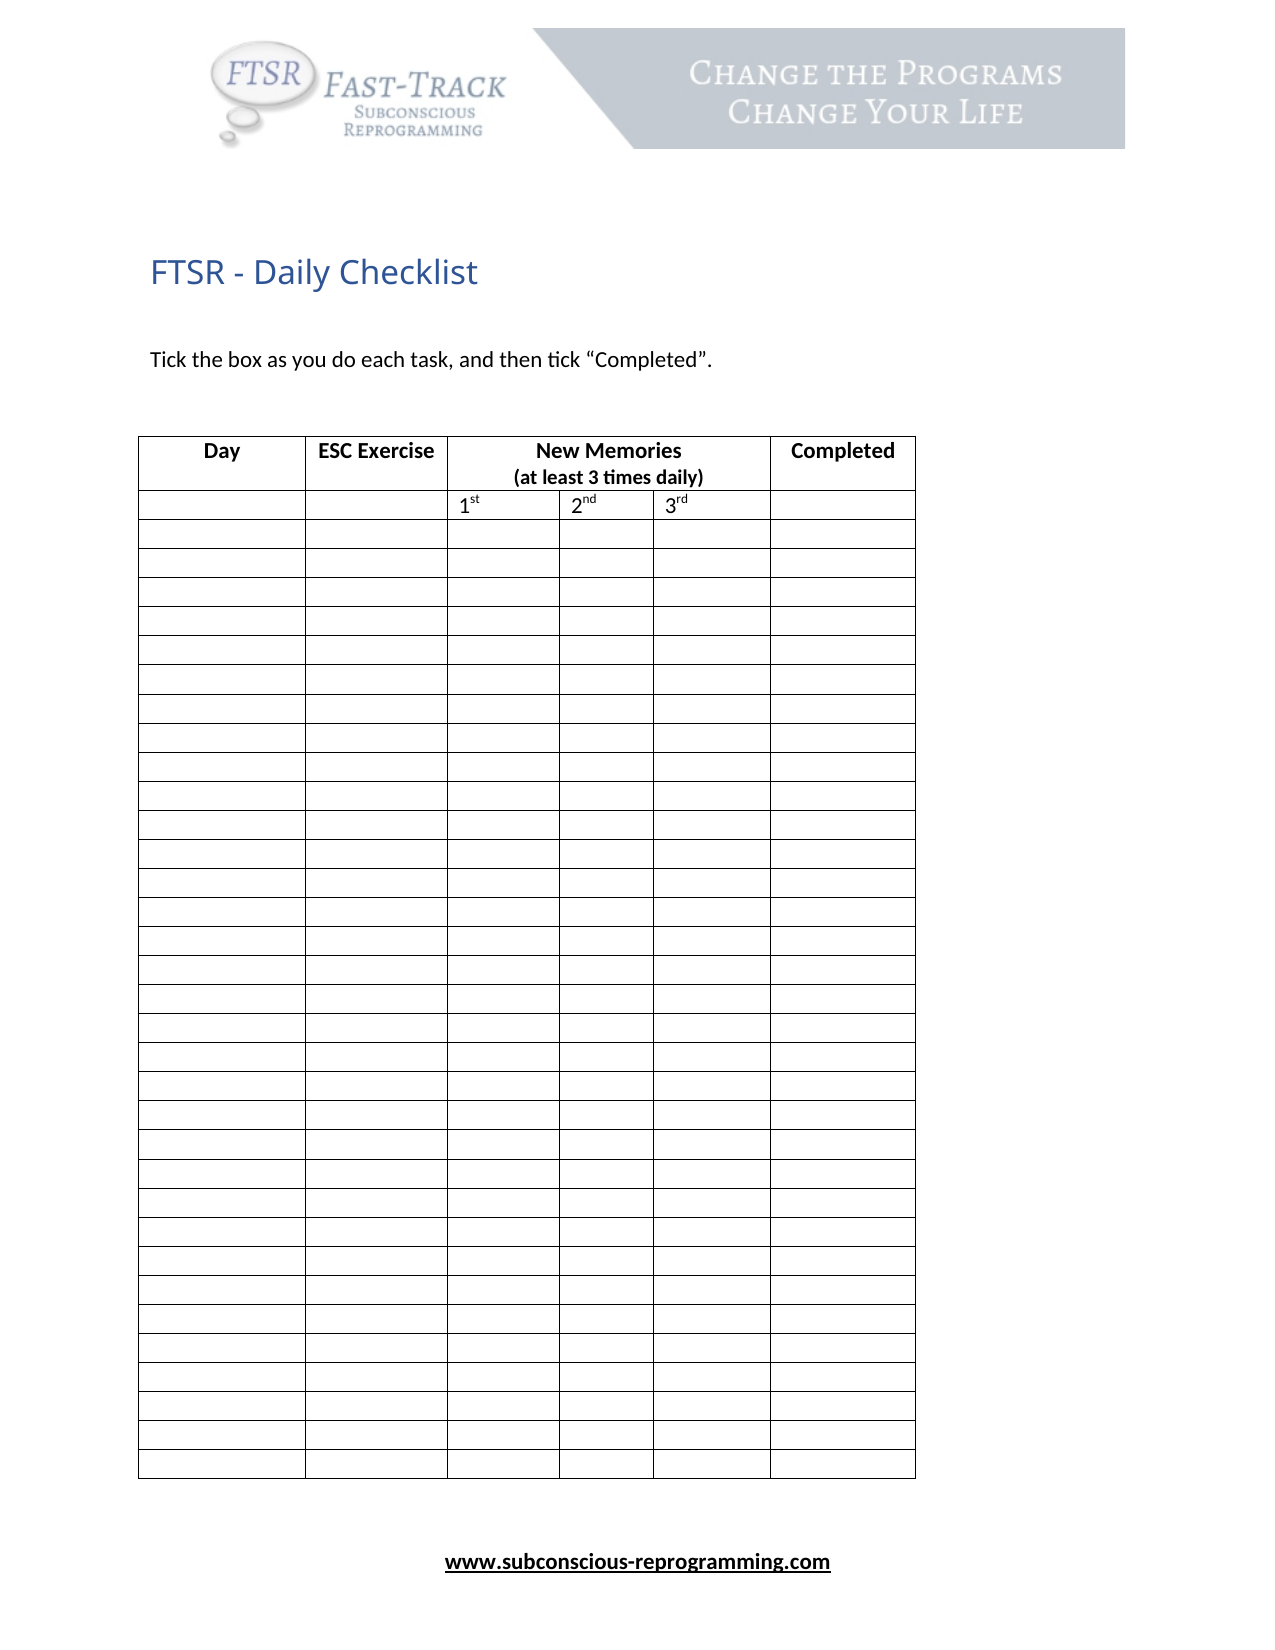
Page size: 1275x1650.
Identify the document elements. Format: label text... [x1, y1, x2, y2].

table_cell [448, 636, 559, 664]
table_cell [560, 1160, 653, 1187]
table_cell [654, 956, 770, 984]
table_cell [306, 695, 447, 722]
table_cell [654, 724, 770, 752]
table_cell [448, 665, 559, 693]
table_cell [654, 782, 770, 810]
table_cell [448, 1247, 559, 1275]
table_cell [448, 753, 559, 781]
table_cell [654, 1334, 770, 1362]
table_cell [560, 956, 653, 984]
table_cell [448, 549, 559, 577]
table_cell [448, 782, 559, 810]
table_cell [654, 1160, 770, 1187]
table_cell [139, 898, 305, 926]
table_cell [560, 1334, 653, 1362]
table_cell [771, 1043, 915, 1071]
table_cell [654, 898, 770, 926]
table_cell [448, 1101, 559, 1129]
table_cell [560, 782, 653, 810]
table_cell [771, 753, 915, 781]
table_cell [139, 1218, 305, 1246]
table_cell [560, 1276, 653, 1304]
table_cell [306, 1189, 447, 1217]
table_cell [771, 1218, 915, 1246]
table_cell [560, 811, 653, 839]
table_cell [771, 636, 915, 664]
table_cell [654, 927, 770, 955]
table_cell [139, 985, 305, 1013]
table_cell [560, 1392, 653, 1420]
table_cell [771, 927, 915, 955]
table_cell [448, 956, 559, 984]
table_header ESC Exercise [306, 437, 447, 490]
table_cell [306, 985, 447, 1013]
table_cell [448, 869, 559, 897]
table_cell [139, 1305, 305, 1333]
table_cell [654, 1218, 770, 1246]
picture [150, 28, 1125, 149]
table_cell [654, 520, 770, 548]
table_cell [139, 578, 305, 606]
table_cell [654, 665, 770, 693]
table_cell [139, 1189, 305, 1217]
table_cell [771, 1392, 915, 1420]
table_cell [448, 927, 559, 955]
table_cell [139, 840, 305, 868]
table_cell [560, 724, 653, 752]
table_cell [139, 1392, 305, 1420]
table_cell [306, 1276, 447, 1304]
table_cell [448, 985, 559, 1013]
table_cell [560, 840, 653, 868]
table_cell [306, 869, 447, 897]
table_cell [448, 1072, 559, 1100]
table_cell [139, 549, 305, 577]
table_cell [560, 1421, 653, 1449]
table_cell [560, 1014, 653, 1042]
table_cell [306, 1072, 447, 1100]
table_cell [306, 1334, 447, 1362]
table_header Day [139, 437, 305, 490]
table_cell [139, 1101, 305, 1129]
table_cell [306, 1014, 447, 1042]
table_cell [139, 724, 305, 752]
table_cell [560, 665, 653, 693]
table_cell [448, 1450, 559, 1478]
table_header New Memories (at least 3 times daily) [448, 437, 770, 490]
table_cell [771, 898, 915, 926]
table_cell [139, 1043, 305, 1071]
table_cell [306, 1363, 447, 1391]
table_cell [139, 1130, 305, 1158]
table_cell [448, 1276, 559, 1304]
table_cell [139, 1247, 305, 1275]
table_cell [560, 985, 653, 1013]
table_cell [654, 869, 770, 897]
table_cell [448, 724, 559, 752]
table_cell [306, 753, 447, 781]
table_cell [139, 869, 305, 897]
table_cell [448, 1392, 559, 1420]
table_cell [654, 1450, 770, 1478]
table_cell [654, 985, 770, 1013]
table_cell [771, 578, 915, 606]
table_cell [771, 520, 915, 548]
table_cell [654, 1072, 770, 1100]
table_cell [139, 1160, 305, 1187]
table_cell [306, 1160, 447, 1187]
table_cell [654, 1043, 770, 1071]
table_cell [448, 1421, 559, 1449]
table_cell [654, 1363, 770, 1391]
table_cell [560, 1043, 653, 1071]
table_cell [560, 1130, 653, 1158]
table_header Completed [771, 437, 915, 490]
table_cell [560, 520, 653, 548]
table_cell [139, 1450, 305, 1478]
table_cell [306, 636, 447, 664]
table_cell [448, 898, 559, 926]
table_cell [654, 1247, 770, 1275]
table_cell [771, 665, 915, 693]
table_cell [139, 1363, 305, 1391]
table_cell [139, 782, 305, 810]
table_cell [448, 1014, 559, 1042]
table_cell [560, 607, 653, 635]
table_cell [139, 607, 305, 635]
table_cell [139, 956, 305, 984]
table_cell [771, 1189, 915, 1217]
table_cell [771, 811, 915, 839]
table_cell [306, 1130, 447, 1158]
table_cell [560, 636, 653, 664]
table_cell [654, 1305, 770, 1333]
table_cell [771, 1014, 915, 1042]
table_cell [139, 1014, 305, 1042]
table_cell [560, 869, 653, 897]
table_cell [654, 549, 770, 577]
table_cell [139, 753, 305, 781]
table_cell [139, 665, 305, 693]
table_cell [448, 578, 559, 606]
table_cell [306, 927, 447, 955]
table_cell [448, 840, 559, 868]
table_cell [448, 1305, 559, 1333]
table_cell [771, 869, 915, 897]
table_cell [771, 1130, 915, 1158]
table_cell [139, 1276, 305, 1304]
table_cell [448, 1218, 559, 1246]
table_cell [654, 1014, 770, 1042]
table_cell [306, 1305, 447, 1333]
table_cell [771, 1305, 915, 1333]
table_cell [654, 840, 770, 868]
table_cell [654, 1392, 770, 1420]
table_cell [560, 549, 653, 577]
table_cell [139, 1334, 305, 1362]
table_cell [306, 782, 447, 810]
table_cell [448, 695, 559, 722]
table_cell [448, 1130, 559, 1158]
table_cell [560, 1305, 653, 1333]
table_cell [771, 782, 915, 810]
table_cell [560, 898, 653, 926]
table_cell [306, 1218, 447, 1246]
table_cell [560, 1218, 653, 1246]
table_cell [560, 1189, 653, 1217]
table_cell [771, 840, 915, 868]
table_cell 2nd [560, 491, 653, 519]
table_cell [306, 665, 447, 693]
table_cell [771, 1072, 915, 1100]
table_cell [654, 607, 770, 635]
table_cell [654, 695, 770, 722]
table_cell [560, 1247, 653, 1275]
table_cell [560, 753, 653, 781]
table_cell [771, 1160, 915, 1187]
table_cell [654, 753, 770, 781]
table_cell [654, 811, 770, 839]
table_cell [560, 1072, 653, 1100]
table_cell [560, 578, 653, 606]
table_cell [139, 491, 305, 519]
table_cell [139, 636, 305, 664]
table_cell [654, 1101, 770, 1129]
table_cell [306, 520, 447, 548]
table_cell [448, 607, 559, 635]
table_cell [560, 927, 653, 955]
table_cell [306, 898, 447, 926]
table_cell [306, 956, 447, 984]
table_cell [654, 578, 770, 606]
table_cell [771, 1421, 915, 1449]
table_cell [139, 1072, 305, 1100]
table_cell [771, 695, 915, 722]
table_cell [306, 1101, 447, 1129]
table_cell [560, 1450, 653, 1478]
table_cell [771, 985, 915, 1013]
table_cell [139, 927, 305, 955]
table_cell [306, 1392, 447, 1420]
table_cell [560, 1363, 653, 1391]
text Tick the box as you do each task, and then tick “Completed”. [150, 345, 1125, 373]
table_cell [306, 811, 447, 839]
table_cell [771, 1101, 915, 1129]
table_cell [448, 520, 559, 548]
table_cell [448, 1363, 559, 1391]
table_cell [306, 491, 447, 519]
table_cell 3rd [654, 491, 770, 519]
table_cell [560, 1101, 653, 1129]
table_cell [306, 1450, 447, 1478]
table_cell [771, 724, 915, 752]
table_cell [560, 695, 653, 722]
table_cell [139, 811, 305, 839]
table_cell [306, 840, 447, 868]
table_cell [654, 1130, 770, 1158]
table_cell [771, 956, 915, 984]
table_cell [139, 695, 305, 722]
table_cell [771, 549, 915, 577]
table_cell [306, 578, 447, 606]
table_cell [306, 1043, 447, 1071]
table_cell 1st [448, 491, 559, 519]
subtitle FTSR - Daily Checklist [150, 249, 1125, 294]
table_cell [448, 1334, 559, 1362]
table_cell [306, 549, 447, 577]
table_cell [448, 1160, 559, 1187]
table_cell [306, 1421, 447, 1449]
table_cell [654, 636, 770, 664]
table_cell [448, 1043, 559, 1071]
table_cell [654, 1421, 770, 1449]
table_cell [771, 1276, 915, 1304]
table_cell [139, 520, 305, 548]
table_cell [654, 1189, 770, 1217]
table_cell [771, 491, 915, 519]
table_cell [448, 1189, 559, 1217]
table_cell [448, 811, 559, 839]
table_cell [771, 1363, 915, 1391]
table_cell [771, 607, 915, 635]
table_cell [771, 1247, 915, 1275]
table_cell [306, 1247, 447, 1275]
table_cell [771, 1450, 915, 1478]
table_cell [306, 724, 447, 752]
table_cell [139, 1421, 305, 1449]
table_cell [306, 607, 447, 635]
table_cell [654, 1276, 770, 1304]
table_cell [771, 1334, 915, 1362]
